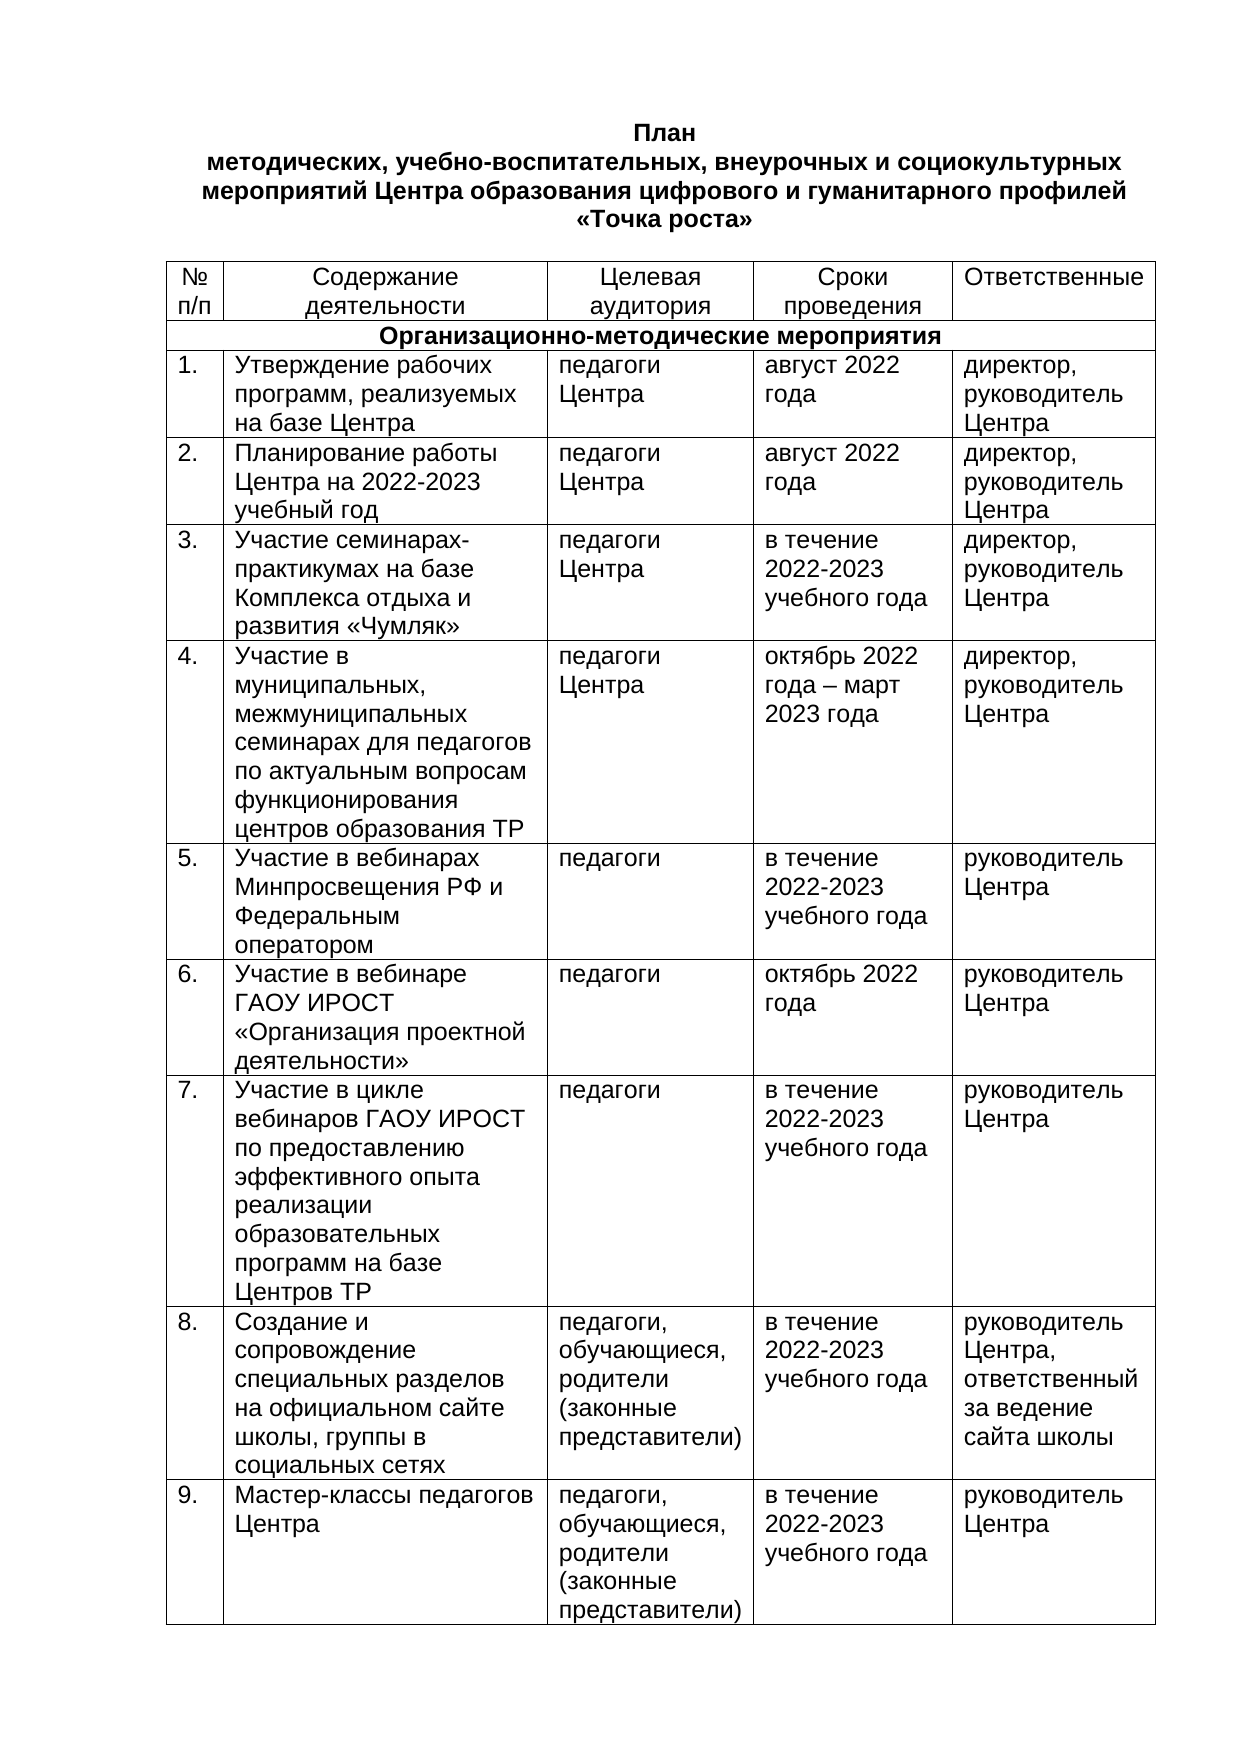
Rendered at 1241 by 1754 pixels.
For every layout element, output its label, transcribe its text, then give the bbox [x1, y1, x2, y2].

table_cell 8. [167, 1307, 223, 1479]
table_cell педагоги [548, 960, 753, 1074]
table_cell Участие семинарах-практикумах на базе Комплекса отдыха и развития «Чумляк» [224, 525, 547, 640]
table_cell в течение 2022-2023 учебного года [754, 1076, 952, 1306]
table_cell 3. [167, 525, 223, 640]
table_cell в течение 2022-2023 учебного года [754, 844, 952, 958]
table_cell Утверждение рабочих программ, реализуемых на базе Центра [224, 351, 547, 437]
table_cell 2. [167, 438, 223, 524]
table_cell руководитель Центра [953, 1076, 1155, 1306]
text методических, учебно-воспитательных, внеурочных и социокультурных мероприятий Центра образования цифрового и гуманитарного профилей «Точка роста» [177, 147, 1152, 233]
table_cell в течение 2022-2023 учебного года [754, 1480, 952, 1624]
table_cell в течение 2022-2023 учебного года [754, 1307, 952, 1479]
table_cell руководитель Центра [953, 1480, 1155, 1624]
table_cell педагоги Центра [548, 351, 753, 437]
table_cell 6. [167, 960, 223, 1074]
table_cell 1. [167, 351, 223, 437]
table_header Содержание деятельности [224, 262, 547, 320]
table_cell руководитель Центра [953, 844, 1155, 958]
text План [177, 118, 1152, 147]
table_cell педагоги, обучающиеся, родители (законные представители) [548, 1480, 753, 1624]
table_cell в течение 2022-2023 учебного года [754, 525, 952, 640]
table_cell октябрь 2022 года – март 2023 года [754, 641, 952, 842]
table_header Целевая аудитория [548, 262, 753, 320]
table_cell 4. [167, 641, 223, 842]
table_cell Создание и сопровождение специальных разделов на официальном сайте школы, группы в социальных сетях [224, 1307, 547, 1479]
table_cell педагоги Центра [548, 525, 753, 640]
table_cell педагоги Центра [548, 641, 753, 842]
table_cell педагоги [548, 1076, 753, 1306]
table_cell октябрь 2022 года [754, 960, 952, 1074]
table_cell Участие в вебинаре ГАОУ ИРОСТ «Организация проектной деятельности» [224, 960, 547, 1074]
table_cell педагоги Центра [548, 438, 753, 524]
table_header Ответственные [953, 262, 1155, 320]
table_cell Организационно-методические мероприятия [167, 321, 1155, 349]
table_cell 9. [167, 1480, 223, 1624]
table_cell Планирование работы Центра на 2022-2023 учебный год [224, 438, 547, 524]
table_cell 7. [167, 1076, 223, 1306]
table_header № п/п [167, 262, 223, 320]
table_cell август 2022 года [754, 438, 952, 524]
table_cell директор, руководитель Центра [953, 641, 1155, 842]
table_cell директор, руководитель Центра [953, 351, 1155, 437]
table_cell директор, руководитель Центра [953, 525, 1155, 640]
table_cell август 2022 года [754, 351, 952, 437]
table_cell Участие в цикле вебинаров ГАОУ ИРОСТ по предоставлению эффективного опыта реализации образовательных программ на базе Центров ТР [224, 1076, 547, 1306]
table_cell Мастер-классы педагогов Центра [224, 1480, 547, 1624]
table_cell руководитель Центра, ответственный за ведение сайта школы [953, 1307, 1155, 1479]
table_header Сроки проведения [754, 262, 952, 320]
table_cell педагоги [548, 844, 753, 958]
table_cell директор, руководитель Центра [953, 438, 1155, 524]
table_cell руководитель Центра [953, 960, 1155, 1074]
table_cell педагоги, обучающиеся, родители (законные представители) [548, 1307, 753, 1479]
table_cell 5. [167, 844, 223, 958]
table_cell Участие в вебинарах Минпросвещения РФ и Федеральным оператором [224, 844, 547, 958]
table_cell Участие в муниципальных, межмуниципальных семинарах для педагогов по актуальным вопросам функционирования центров образования ТР [224, 641, 547, 842]
